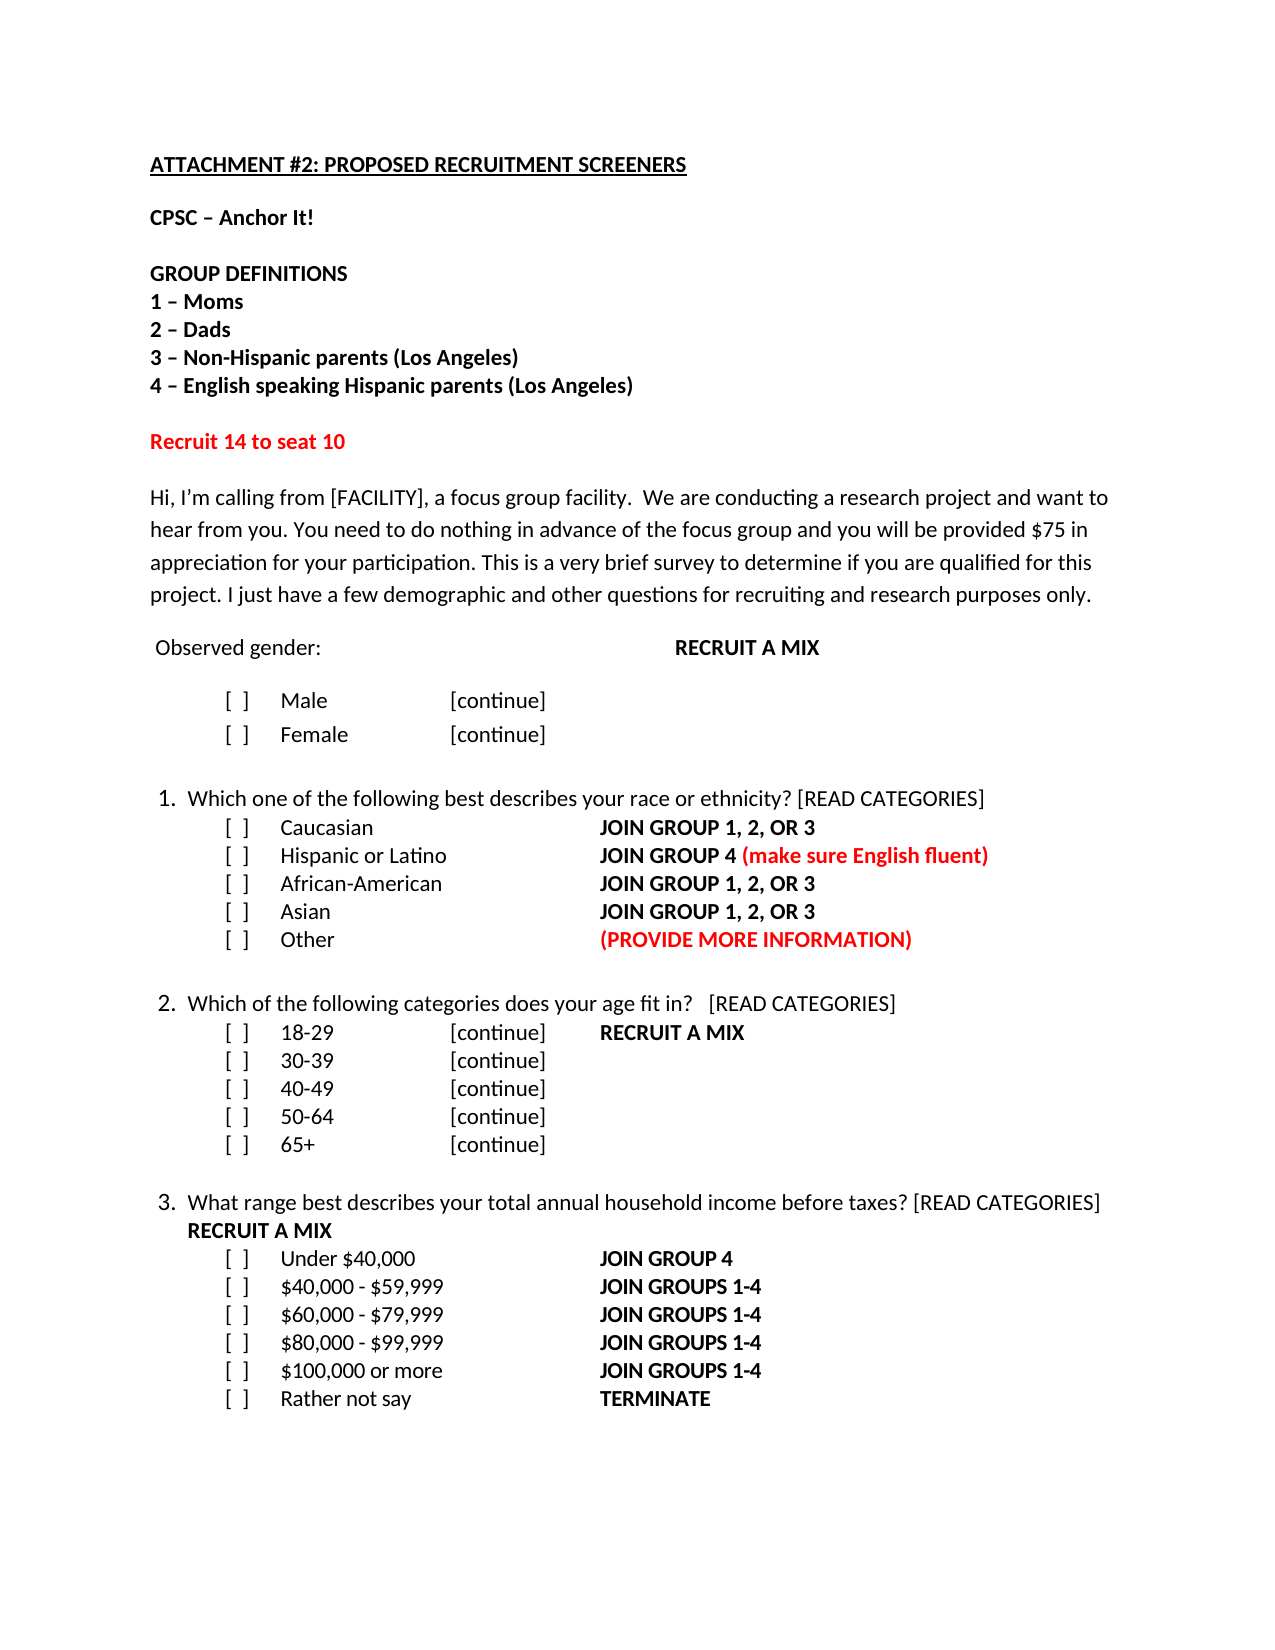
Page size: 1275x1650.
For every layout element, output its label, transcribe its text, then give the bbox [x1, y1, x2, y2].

text [ ] Caucasian JOIN GROUP 1, 2, OR 3 [187, 813, 1125, 841]
text [ ] Male [continue] [150, 686, 1125, 714]
text 3 – Non-Hispanic parents (Los Angeles) [150, 343, 1125, 371]
text GROUP DEFINITIONS [150, 259, 1125, 287]
text [ ] Under $40,000 JOIN GROUP 4 [187, 1244, 1125, 1272]
text [ ] $60,000 - $79,999 JOIN GROUPS 1-4 [187, 1301, 1125, 1328]
text [ ] 50-64 [continue] [187, 1102, 1125, 1130]
text [ ] $100,000 or more JOIN GROUPS 1-4 [187, 1357, 1125, 1384]
text [ ] Hispanic or Latino JOIN GROUP 4 (make sure English fluent) [187, 841, 1125, 869]
text 4 – English speaking Hispanic parents (Los Angeles) [150, 371, 1125, 399]
text Hi, I’m calling from [FACILITY], a focus group facility. We are conducting a research project and want to hear from you. You need to do nothing in advance of the focus group and you will be provided $75 in appreciation for your participation. This is a very brief survey to determine if you are qualified for this project. I just have a few demographic and other questions for recruiting and research purposes only. [150, 483, 1125, 608]
text Observed gender: RECRUIT A MIX [150, 633, 1125, 661]
list Which of the following categories does your age fit in? [READ CATEGORIES] [157, 987, 1125, 1018]
text 1 – Moms [150, 287, 1125, 315]
text Recruit 14 to seat 10 [150, 427, 1125, 455]
text [ ] 65+ [continue] [187, 1130, 1125, 1158]
text [ ] Asian JOIN GROUP 1, 2, OR 3 [187, 897, 1125, 925]
text [ ] African-American JOIN GROUP 1, 2, OR 3 [187, 869, 1125, 897]
text [ ] 18-29 [continue] RECRUIT A MIX [187, 1018, 1125, 1046]
text [ ] 40-49 [continue] [187, 1074, 1125, 1102]
text 2 – Dads [150, 315, 1125, 343]
list Which one of the following best describes your race or ethnicity? [READ CATEGORIES] [157, 782, 1125, 813]
text [ ] Other (PROVIDE MORE INFORMATION) [187, 925, 1125, 953]
list What range best describes your total annual household income before taxes? [READ CATEGORIES] RECRUIT A MIX [157, 1186, 1125, 1244]
text CPSC – Anchor It! [150, 203, 1125, 231]
text ATTACHMENT #2: PROPOSED RECRUITMENT SCREENERS [150, 150, 1125, 178]
text [ ] Female [continue] [150, 720, 1125, 748]
text [ ] Rather not say TERMINATE [187, 1384, 1125, 1413]
text [ ] $40,000 - $59,999 JOIN GROUPS 1-4 [187, 1272, 1125, 1301]
text [ ] 30-39 [continue] [187, 1046, 1125, 1074]
text [ ] $80,000 - $99,999 JOIN GROUPS 1-4 [187, 1328, 1125, 1357]
